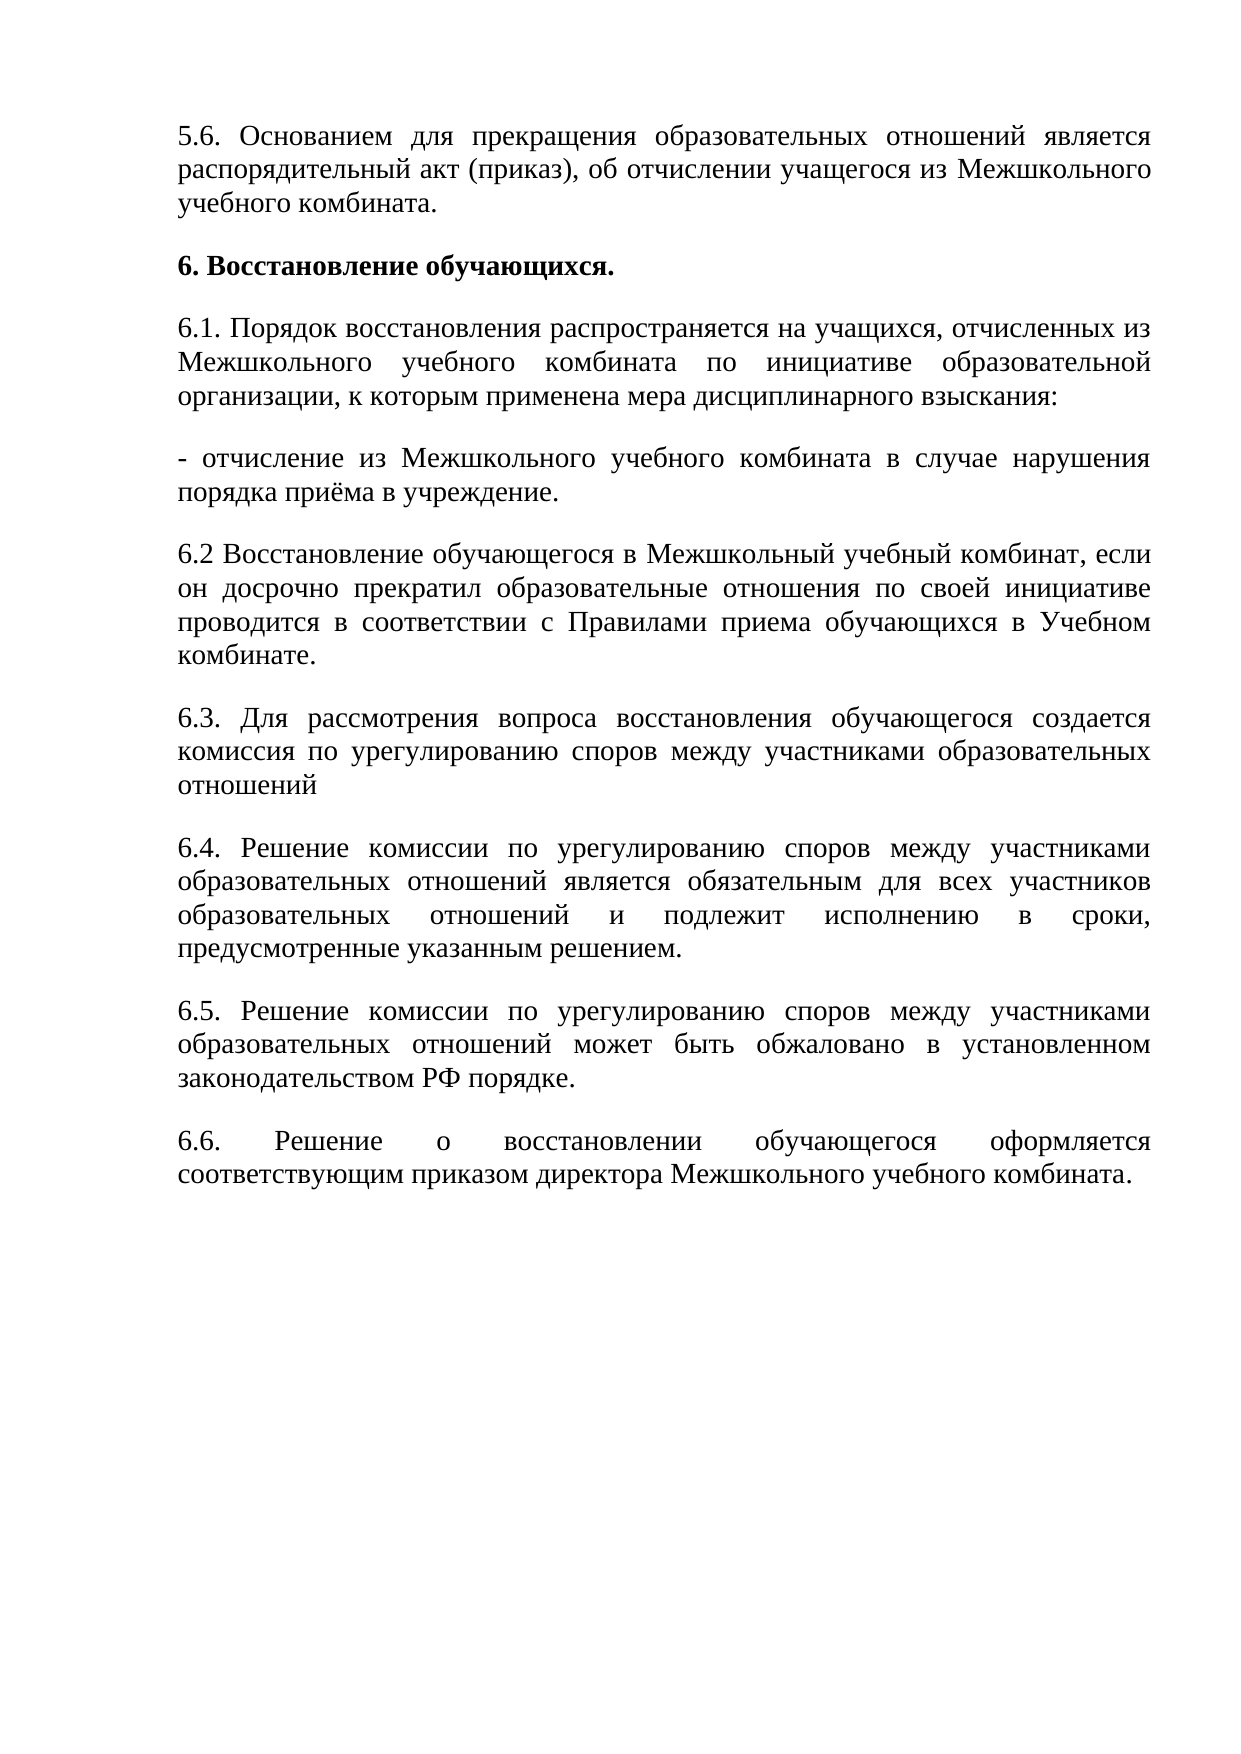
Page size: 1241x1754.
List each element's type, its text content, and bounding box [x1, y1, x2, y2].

text 6.1. Порядок восстановления распространяется на учащихся, отчисленных из Межшкольного учебного комбината по инициативе образовательной организации, к которым применена мера дисциплинарного взыскания: [177, 311, 1152, 411]
text 6.2 Восстановление обучающегося в Межшкольный учебный комбинат, если он досрочно прекратил образовательные отношения по своей инициативе проводится в соответствии с Правилами приема обучающихся в Учебном комбинате. [177, 537, 1152, 671]
text 5.6. Основанием для прекращения образовательных отношений является распорядительный акт (приказ), об отчислении учащегося из Межшкольного учебного комбината. [177, 118, 1152, 219]
text - отчисление из Межшкольного учебного комбината в случае нарушения порядка приёма в учреждение. [177, 440, 1152, 507]
text 6.6. Решение о восстановлении обучающегося оформляется соответствующим приказом директора Межшкольного учебного комбината. [177, 1123, 1152, 1190]
text 6. Восстановление обучающихся. [177, 248, 1152, 281]
text 6.5. Решение комиссии по урегулированию споров между участниками образовательных отношений может быть обжаловано в установленном законодательством РФ порядке. [177, 993, 1152, 1094]
text 6.3. Для рассмотрения вопроса восстановления обучающегося создается комиссия по урегулированию споров между участниками образовательных отношений [177, 700, 1152, 801]
text 6.4. Решение комиссии по урегулированию споров между участниками образовательных отношений является обязательным для всех участников образовательных отношений и подлежит исполнению в сроки, предусмотренные указанным решением. [177, 830, 1152, 964]
